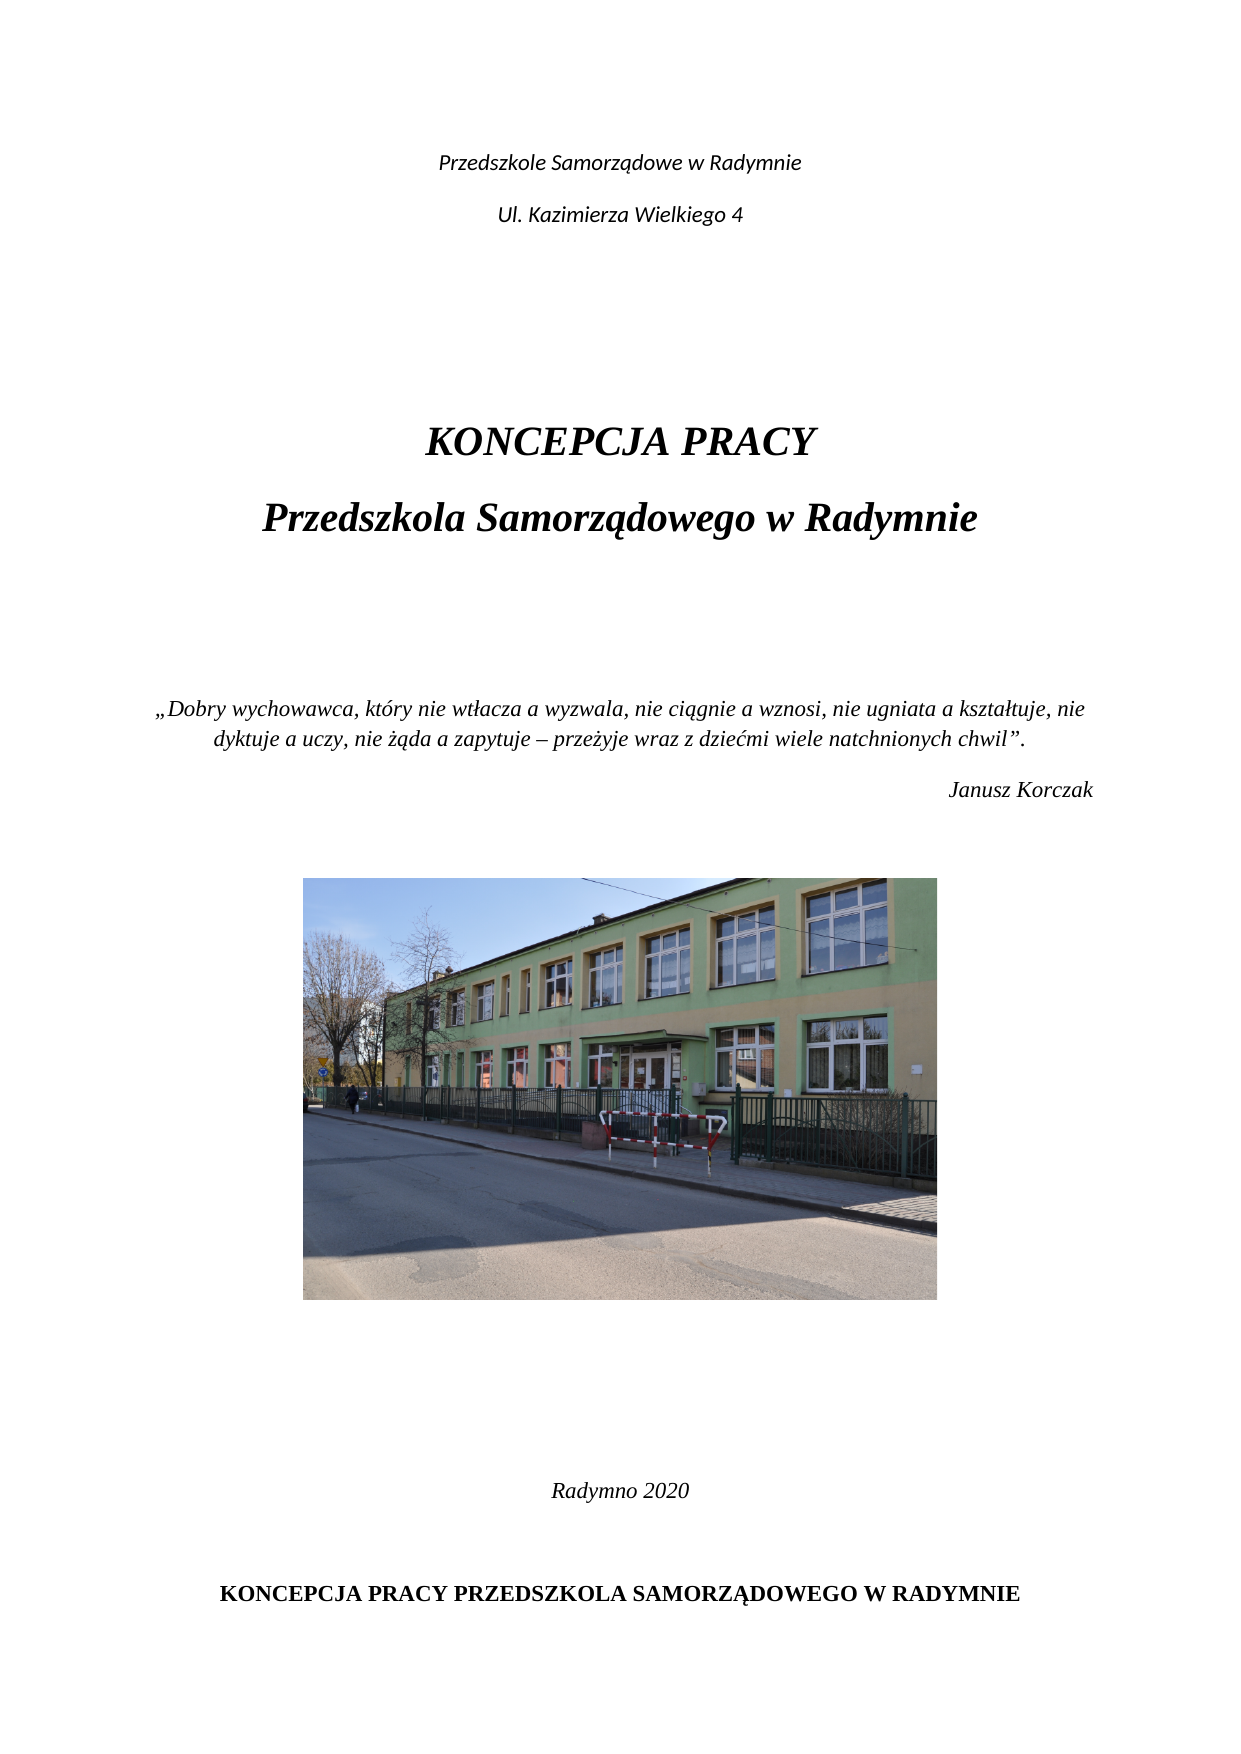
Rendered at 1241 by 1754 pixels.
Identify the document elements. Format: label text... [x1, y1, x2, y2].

text Radymno 2020 [148, 1477, 1093, 1504]
picture [303, 878, 938, 1300]
text Przedszkola Samorządowego w Radymnie [148, 492, 1093, 540]
text Janusz Korczak [148, 776, 1093, 803]
text Przedszkole Samorządowe w Radymnie [148, 148, 1093, 176]
text KONCEPCJA PRACY PRZEDSZKOLA SAMORZĄDOWEGO W RADYMNIE [148, 1579, 1093, 1606]
text Ul. Kazimierza Wielkiego 4 [148, 201, 1093, 229]
text „Dobry wychowawca, który nie wtłacza a wyzwala, nie ciągnie a wznosi, nie ugniata a kształtuje, nie dyktuje a uczy, nie żąda a zapytuje – przeżyje wraz z dziećmi wiele natchnionych chwil”. [148, 695, 1093, 752]
text KONCEPCJA PRACY [148, 416, 1093, 464]
